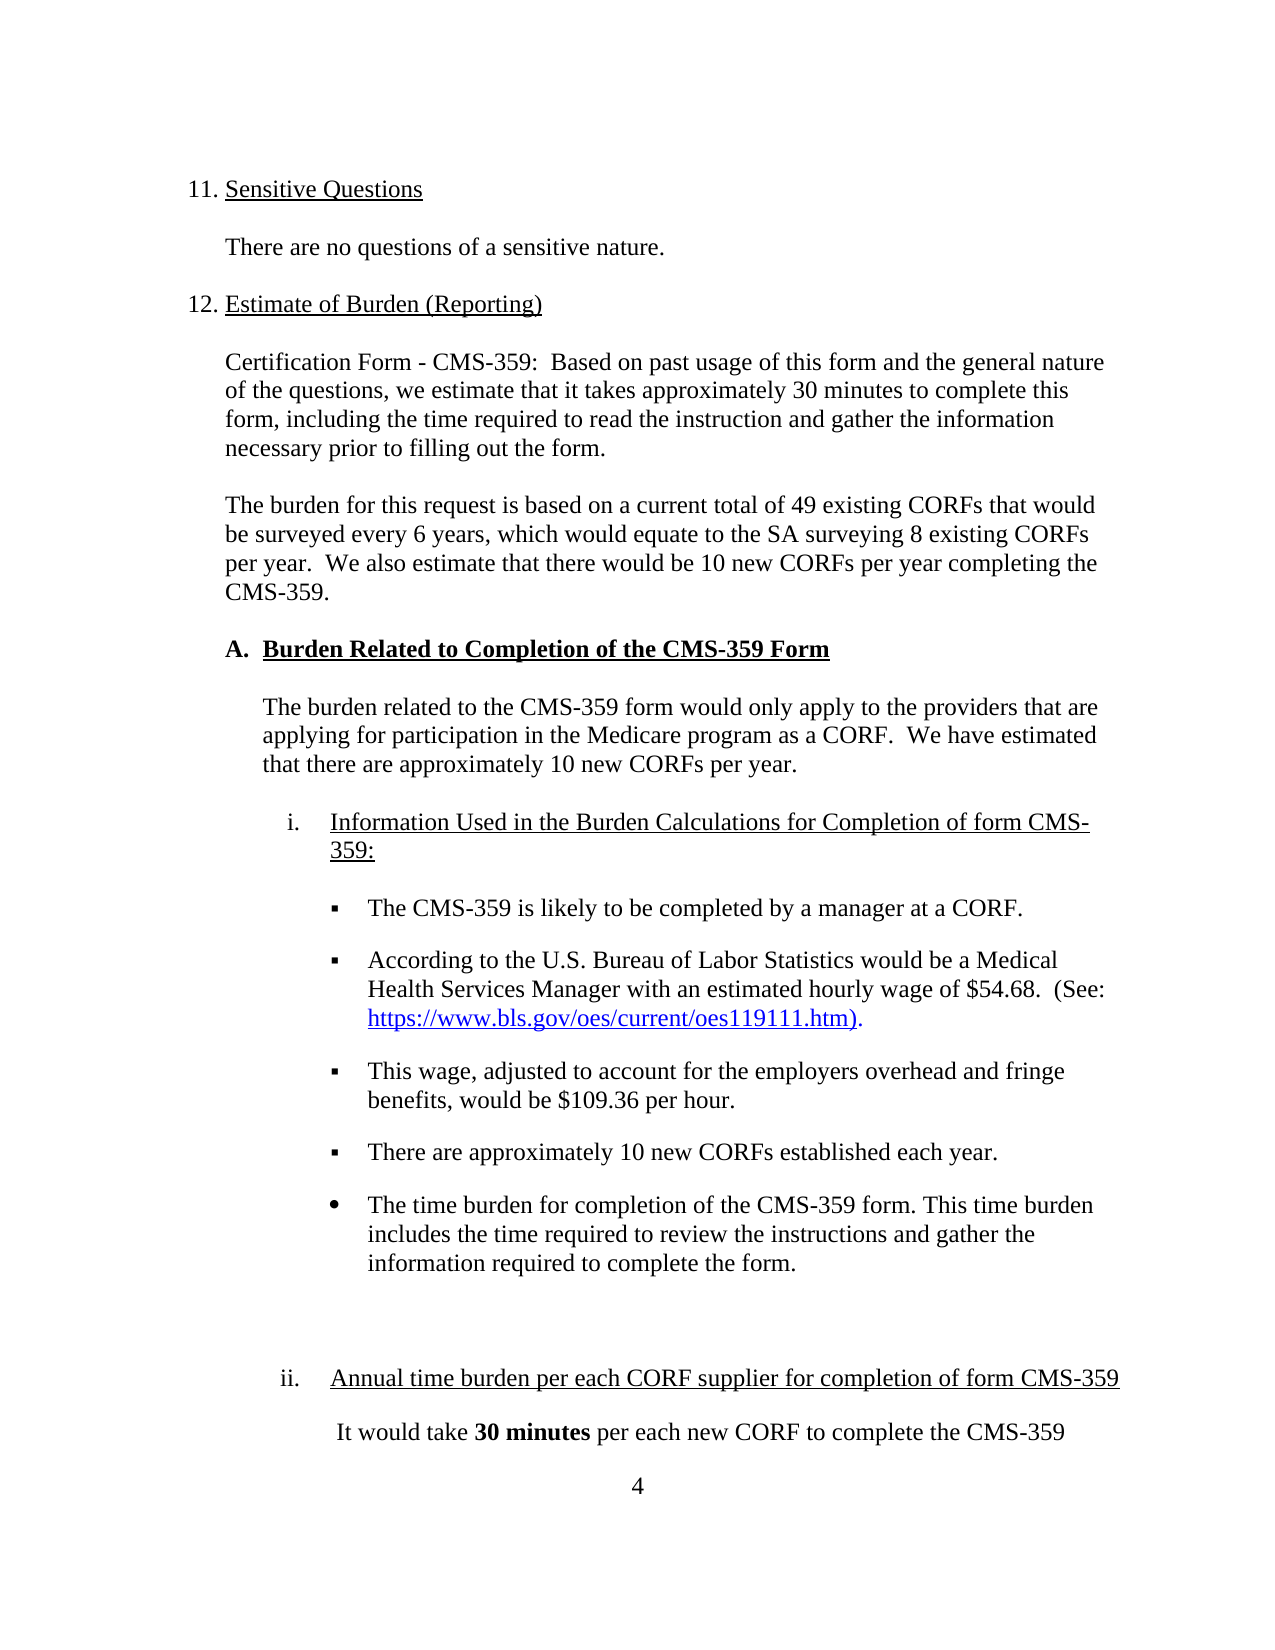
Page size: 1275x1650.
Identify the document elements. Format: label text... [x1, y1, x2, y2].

text The burden related to the CMS-359 form would only apply to the providers that are applying for participation in the Medicare program as a CORF. We have estimated that there are approximately 10 new CORFs per year. [262, 692, 1125, 778]
list The CMS-359 is likely to be completed by a manager at a CORF. [330, 893, 1125, 922]
list Sensitive Questions [187, 174, 1125, 203]
text Certification Form - CMS-359: Based on past usage of this form and the general nature of the questions, we estimate that it takes approximately 30 minutes to complete this form, including the time required to read the instruction and gather the information necessary prior to filling out the form. [225, 347, 1125, 462]
list Estimate of Burden (Reporting) [187, 289, 1125, 318]
list There are approximately 10 new CORFs established each year. [330, 1137, 1125, 1166]
text The burden for this request is based on a current total of 49 existing CORFs that would be surveyed every 6 years, which would equate to the SA surveying 8 existing CORFs per year. We also estimate that there would be 10 new CORFs per year completing the CMS-359. [225, 490, 1125, 605]
list Annual time burden per each CORF supplier for completion of form CMS-359 [300, 1363, 1125, 1392]
list The time burden for completion of the CMS-359 form. This time burden includes the time required to review the instructions and gather the information required to complete the form. [330, 1190, 1125, 1277]
list This wage, adjusted to account for the employers overhead and fringe benefits, would be $109.36 per hour. [330, 1056, 1125, 1113]
list According to the U.S. Bureau of Labor Statistics would be a Medical Health Services Manager with an estimated hourly wage of $54.68. (See: https://www.bls.gov/oes/current/oes119111.htm). [330, 946, 1125, 1032]
list Information Used in the Burden Calculations for Completion of form CMS-359: [300, 807, 1125, 864]
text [330, 1417, 1125, 1445]
list Burden Related to Completion of the CMS-359 Form [225, 634, 1125, 663]
text There are no questions of a sensitive nature. [150, 232, 1125, 260]
